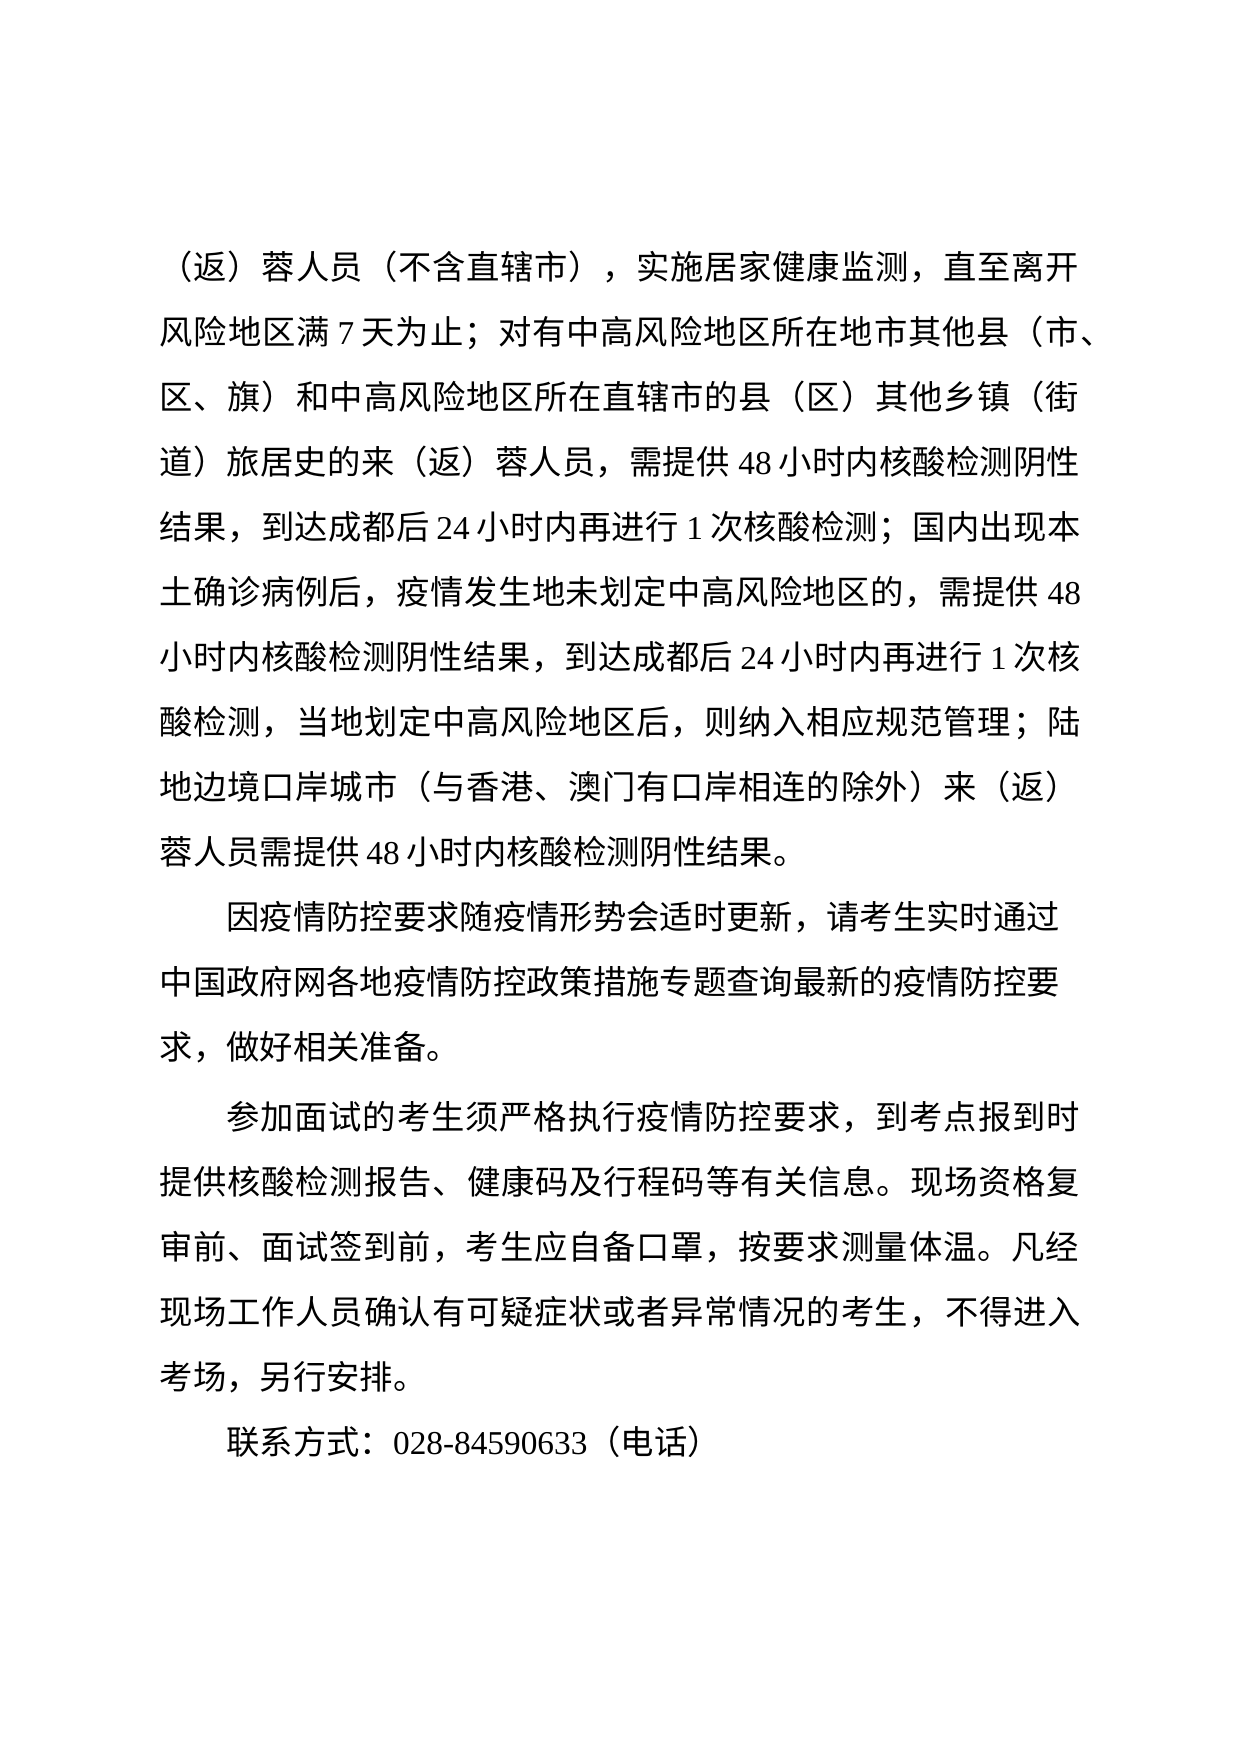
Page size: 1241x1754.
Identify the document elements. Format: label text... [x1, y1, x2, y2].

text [159, 233, 1081, 883]
subtitle 因疫情防控要求随疫情形势会适时更新，请考生实时通过中国政府网各地疫情防控政策措施专题查询最新的疫情防控要求，做好相关准备。 [159, 883, 1081, 1078]
text 参加面试的考生须严格执行疫情防控要求，到考点报到时提供核酸检测报告、健康码及行程码等有关信息。现场资格复审前、面试签到前，考生应自备口罩，按要求测量体温。凡经现场工作人员确认有可疑症状或者异常情况的考生，不得进入考场，另行安排。 [159, 1083, 1081, 1408]
text 联系方式：028-84590633（电话） [159, 1408, 1081, 1473]
